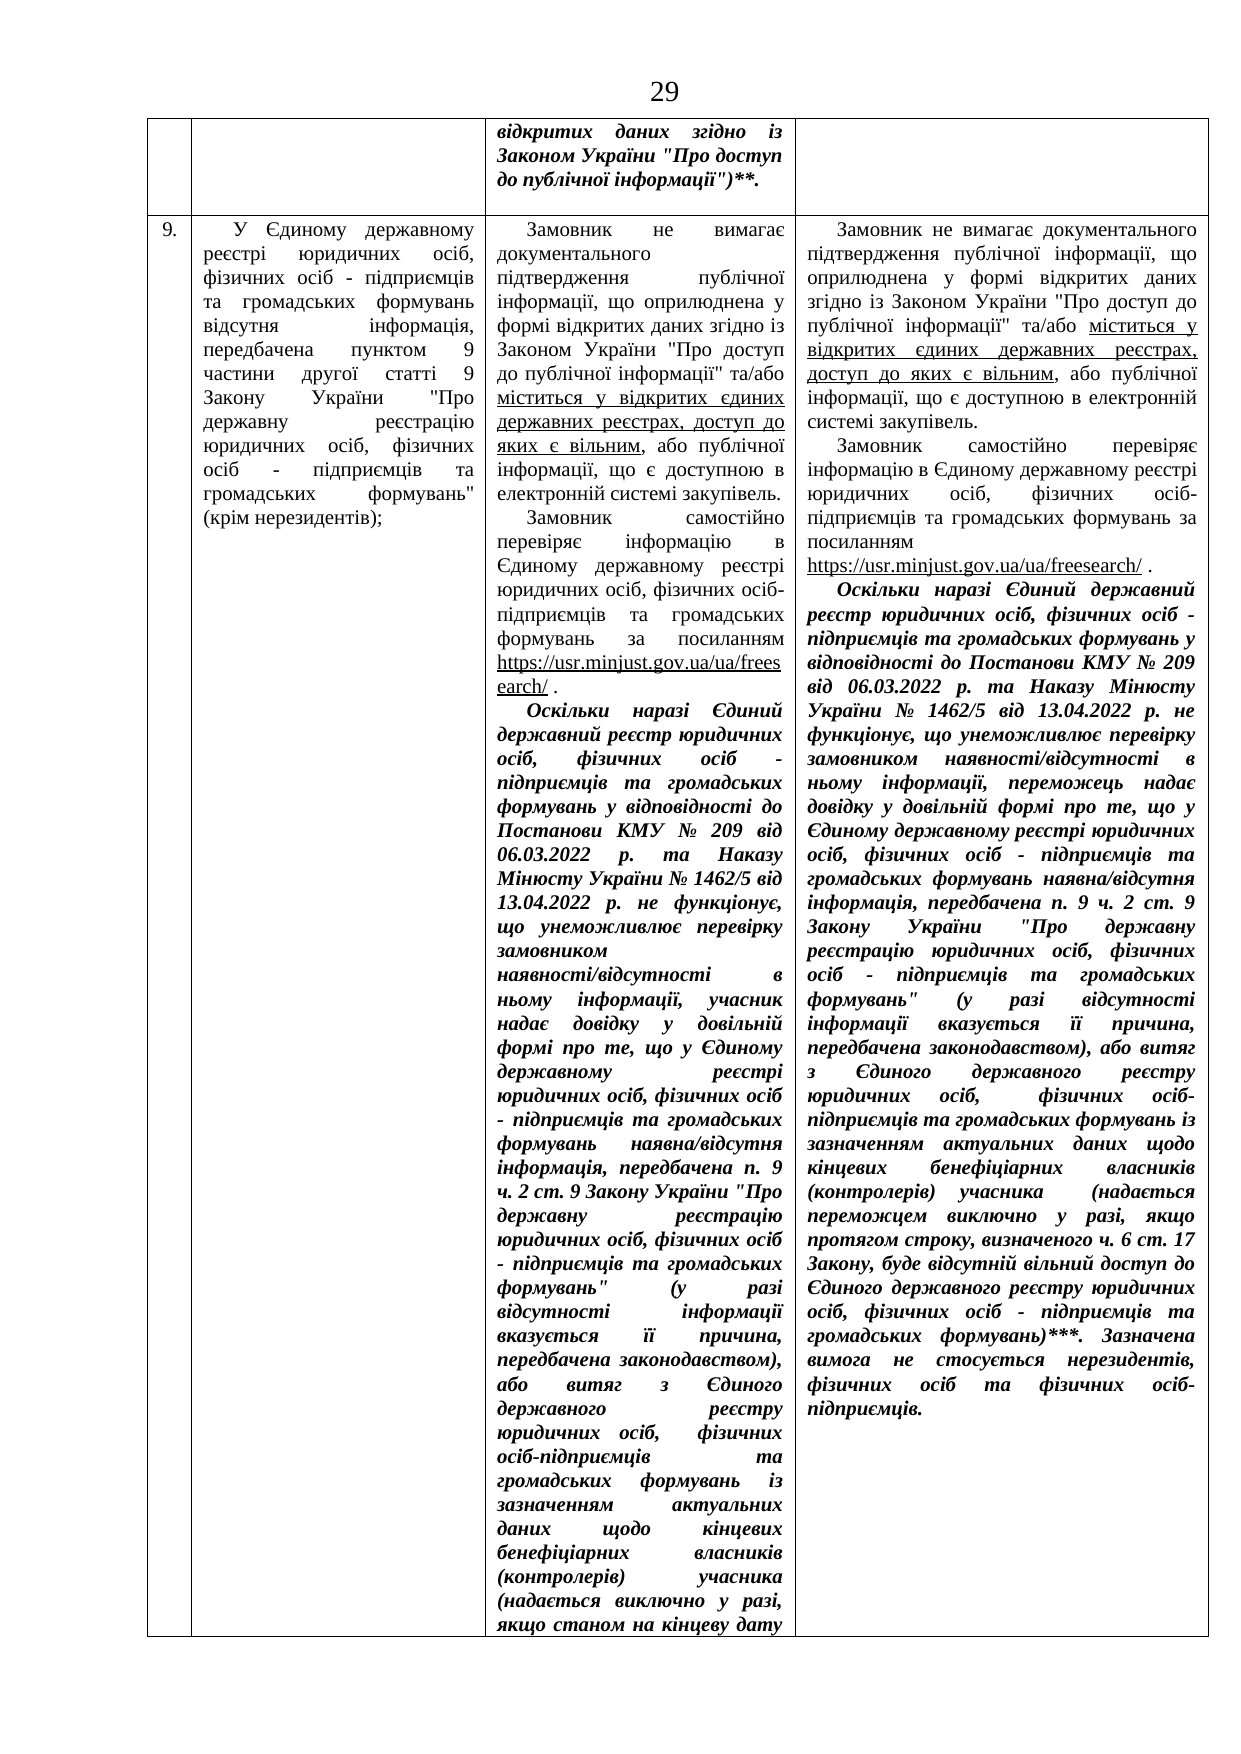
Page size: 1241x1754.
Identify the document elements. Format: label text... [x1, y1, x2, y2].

table_cell 9. [148, 216, 191, 1636]
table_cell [192, 119, 485, 215]
table_cell 8. [148, 119, 191, 215]
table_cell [486, 216, 795, 1636]
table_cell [192, 216, 485, 1636]
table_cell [796, 216, 1208, 1636]
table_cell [486, 119, 795, 215]
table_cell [796, 119, 1208, 215]
